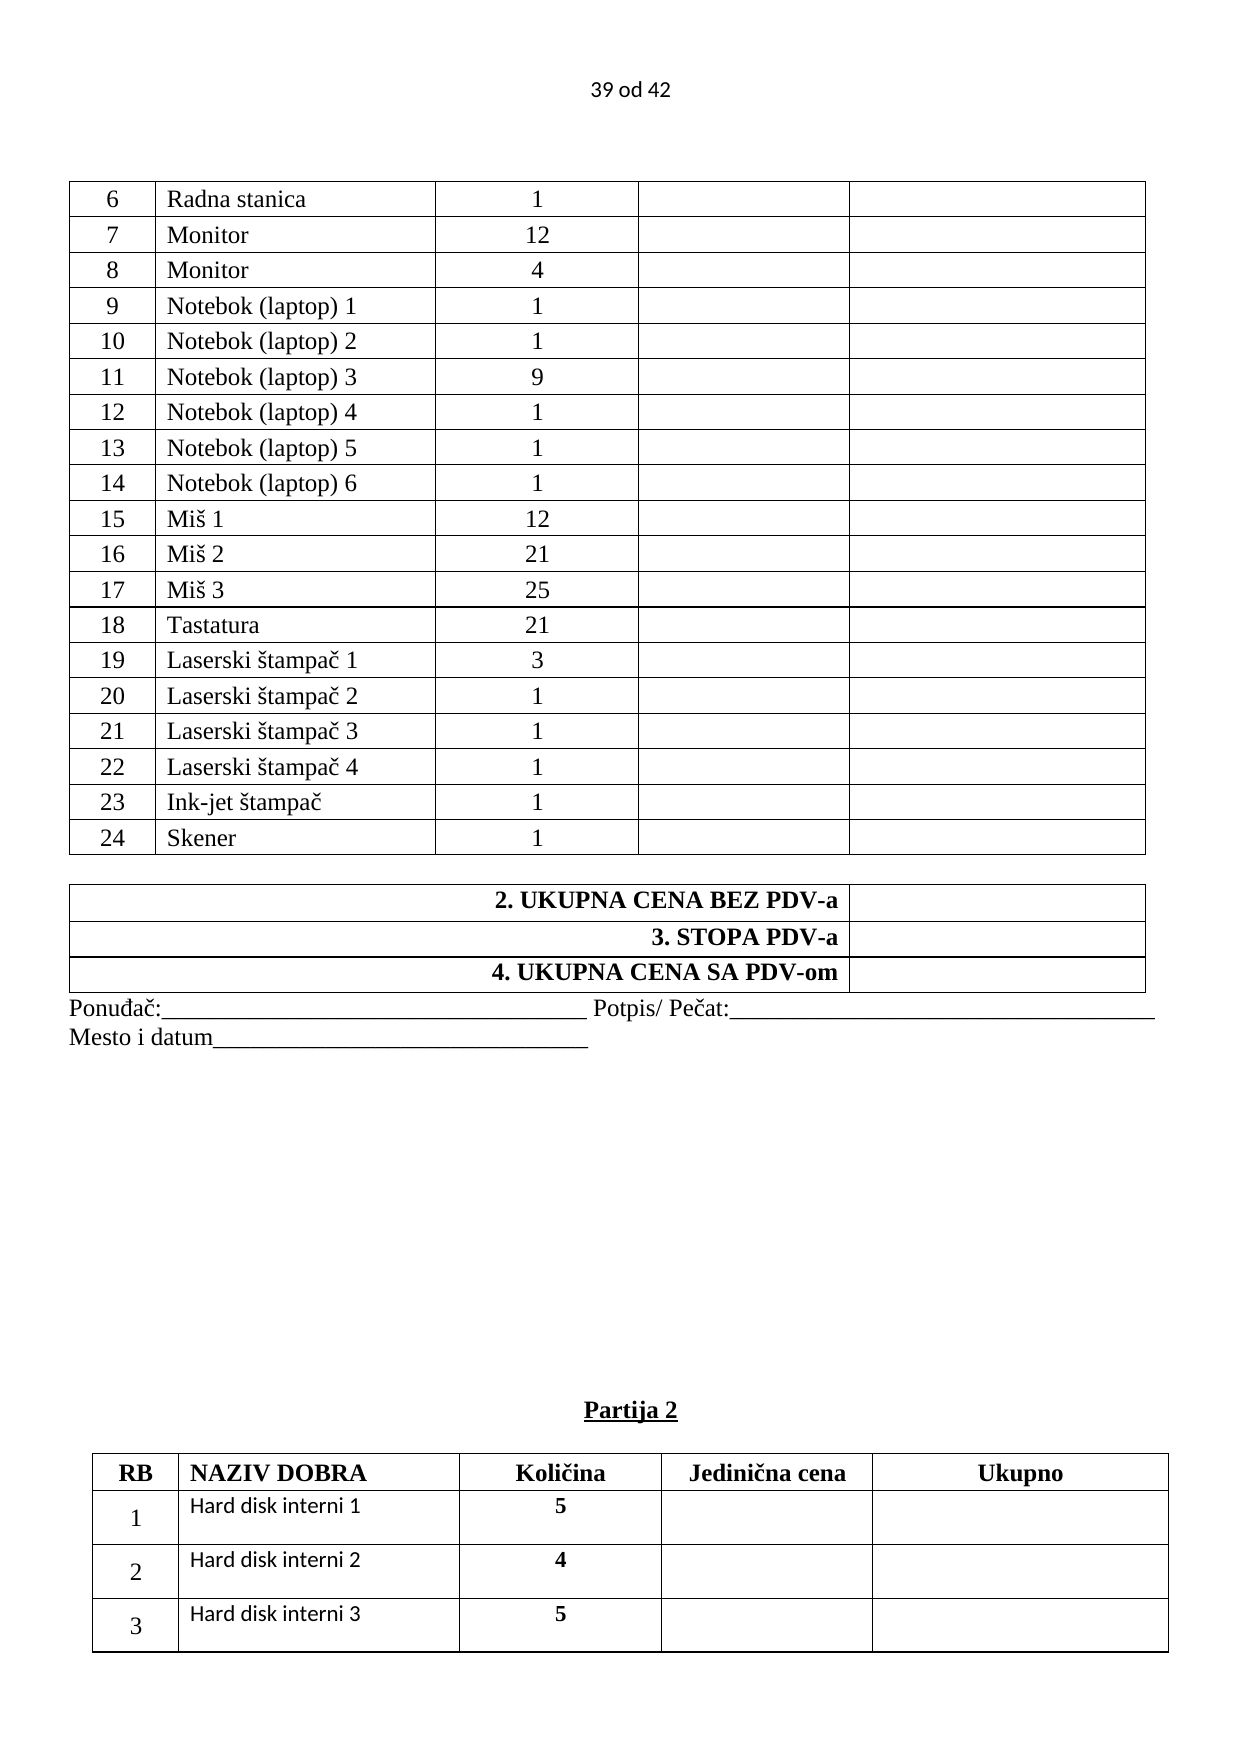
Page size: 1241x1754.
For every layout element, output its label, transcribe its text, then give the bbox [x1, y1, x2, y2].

table_cell Radna stanica [156, 182, 435, 216]
table_cell [850, 958, 1145, 992]
table_cell Laserski štampač 3 [156, 714, 435, 748]
table_cell [873, 1491, 1168, 1544]
table_cell 1 [436, 288, 638, 322]
table_cell Hard disk interni 3 [179, 1599, 459, 1651]
table_cell [639, 536, 849, 571]
table_cell [639, 608, 849, 642]
table_cell [639, 253, 849, 287]
table_cell Miš 3 [156, 572, 435, 606]
table_cell [639, 182, 849, 216]
table_cell [662, 1545, 872, 1598]
table_cell 1 [436, 820, 638, 854]
table_header Ukupno [873, 1454, 1168, 1490]
table_cell 4 [436, 253, 638, 287]
table_cell 12 [436, 217, 638, 252]
table_cell [639, 395, 849, 429]
table_cell [850, 501, 1145, 535]
table_cell [850, 785, 1145, 819]
table_cell 20 [70, 678, 155, 713]
table_cell [639, 820, 849, 854]
table_cell 7 [70, 217, 155, 252]
table_cell [850, 922, 1145, 956]
table_cell [850, 359, 1145, 393]
table_cell Hard disk interni 1 [179, 1491, 459, 1544]
table_cell 1 [436, 749, 638, 783]
table_cell [850, 395, 1145, 429]
table_cell 10 [70, 324, 155, 358]
table_cell [850, 324, 1145, 358]
table_cell [639, 678, 849, 713]
table_cell [639, 749, 849, 783]
text Partija 2 [69, 1395, 1192, 1424]
table_cell 11 [70, 359, 155, 393]
table_header Količina [460, 1454, 661, 1490]
table_cell 1 [436, 678, 638, 713]
table_cell 21 [70, 714, 155, 748]
table_cell Notebok (laptop) 6 [156, 465, 435, 500]
table_cell 19 [70, 643, 155, 677]
table_cell [850, 749, 1145, 783]
table_cell 5 [460, 1491, 661, 1544]
table_cell 18 [70, 608, 155, 642]
table_cell [873, 1599, 1168, 1651]
table_cell 1 [436, 465, 638, 500]
table_cell Miš 1 [156, 501, 435, 535]
table_cell Notebok (laptop) 2 [156, 324, 435, 358]
table_cell 1 [436, 785, 638, 819]
table_cell 1 [436, 395, 638, 429]
table_cell Skener [156, 820, 435, 854]
table_cell [850, 288, 1145, 322]
table_cell 1 [436, 430, 638, 464]
table_cell 5 [460, 1599, 661, 1651]
table_cell [850, 253, 1145, 287]
table_cell Laserski štampač 2 [156, 678, 435, 713]
table_cell [639, 643, 849, 677]
table_cell 22 [70, 749, 155, 783]
table_cell 1 [436, 182, 638, 216]
table_cell Monitor [156, 217, 435, 252]
table_cell [639, 572, 849, 606]
table_cell [639, 501, 849, 535]
table_cell 15 [70, 501, 155, 535]
table_cell 1 [436, 324, 638, 358]
text Ponuđač:__________________________________ Potpis/ Pečat:__________________________________ Mesto i datum______________________________ [69, 993, 1192, 1050]
table_cell [639, 359, 849, 393]
table_cell [662, 1599, 872, 1651]
table_cell [639, 324, 849, 358]
table_cell 4. UKUPNA CENA SA PDV-om [70, 958, 849, 992]
table_cell Laserski štampač 1 [156, 643, 435, 677]
table_cell Notebok (laptop) 1 [156, 288, 435, 322]
table_header RB [93, 1454, 178, 1490]
table_cell Ink-jet štampač [156, 785, 435, 819]
table_cell 4 [460, 1545, 661, 1598]
table_cell 2 [93, 1545, 178, 1598]
table_cell 3. STOPA PDV-a [70, 922, 849, 956]
table_cell [850, 608, 1145, 642]
table_cell 21 [436, 608, 638, 642]
table_cell 24 [70, 820, 155, 854]
table_cell 6 [70, 182, 155, 216]
table_cell 9 [70, 288, 155, 322]
table_cell [850, 217, 1145, 252]
table_cell 13 [70, 430, 155, 464]
table_cell [639, 785, 849, 819]
table_cell 17 [70, 572, 155, 606]
table_cell Miš 2 [156, 536, 435, 571]
table_cell [850, 714, 1145, 748]
table_cell 3 [93, 1599, 178, 1651]
table_cell [850, 643, 1145, 677]
table_cell [850, 820, 1145, 854]
table_cell [850, 572, 1145, 606]
table_cell 21 [436, 536, 638, 571]
table_cell 23 [70, 785, 155, 819]
table_cell 25 [436, 572, 638, 606]
table_cell 14 [70, 465, 155, 500]
table_cell 9 [436, 359, 638, 393]
table_cell [639, 465, 849, 500]
table_cell 12 [70, 395, 155, 429]
table_cell Hard disk interni 2 [179, 1545, 459, 1598]
table_cell [662, 1491, 872, 1544]
table_cell Notebok (laptop) 5 [156, 430, 435, 464]
table_cell 12 [436, 501, 638, 535]
table_cell [850, 465, 1145, 500]
table_cell [850, 678, 1145, 713]
table_header [850, 885, 1145, 921]
table_cell [639, 288, 849, 322]
table_cell [639, 430, 849, 464]
table_cell Notebok (laptop) 4 [156, 395, 435, 429]
table_cell [850, 430, 1145, 464]
table_cell Tastatura [156, 608, 435, 642]
table_cell Monitor [156, 253, 435, 287]
table_header Jedinična cena [662, 1454, 872, 1490]
table_cell 1 [93, 1491, 178, 1544]
table_header 2. UKUPNA CENA BEZ PDV-a [70, 885, 849, 921]
table_cell 1 [436, 714, 638, 748]
table_cell Notebok (laptop) 3 [156, 359, 435, 393]
table_cell Laserski štampač 4 [156, 749, 435, 783]
table_cell [850, 536, 1145, 571]
table_cell 3 [436, 643, 638, 677]
table_cell [639, 217, 849, 252]
table_header NAZIV DOBRA [179, 1454, 459, 1490]
table_cell 16 [70, 536, 155, 571]
table_cell 8 [70, 253, 155, 287]
table_cell [639, 714, 849, 748]
table_cell [873, 1545, 1168, 1598]
table_cell [850, 182, 1145, 216]
